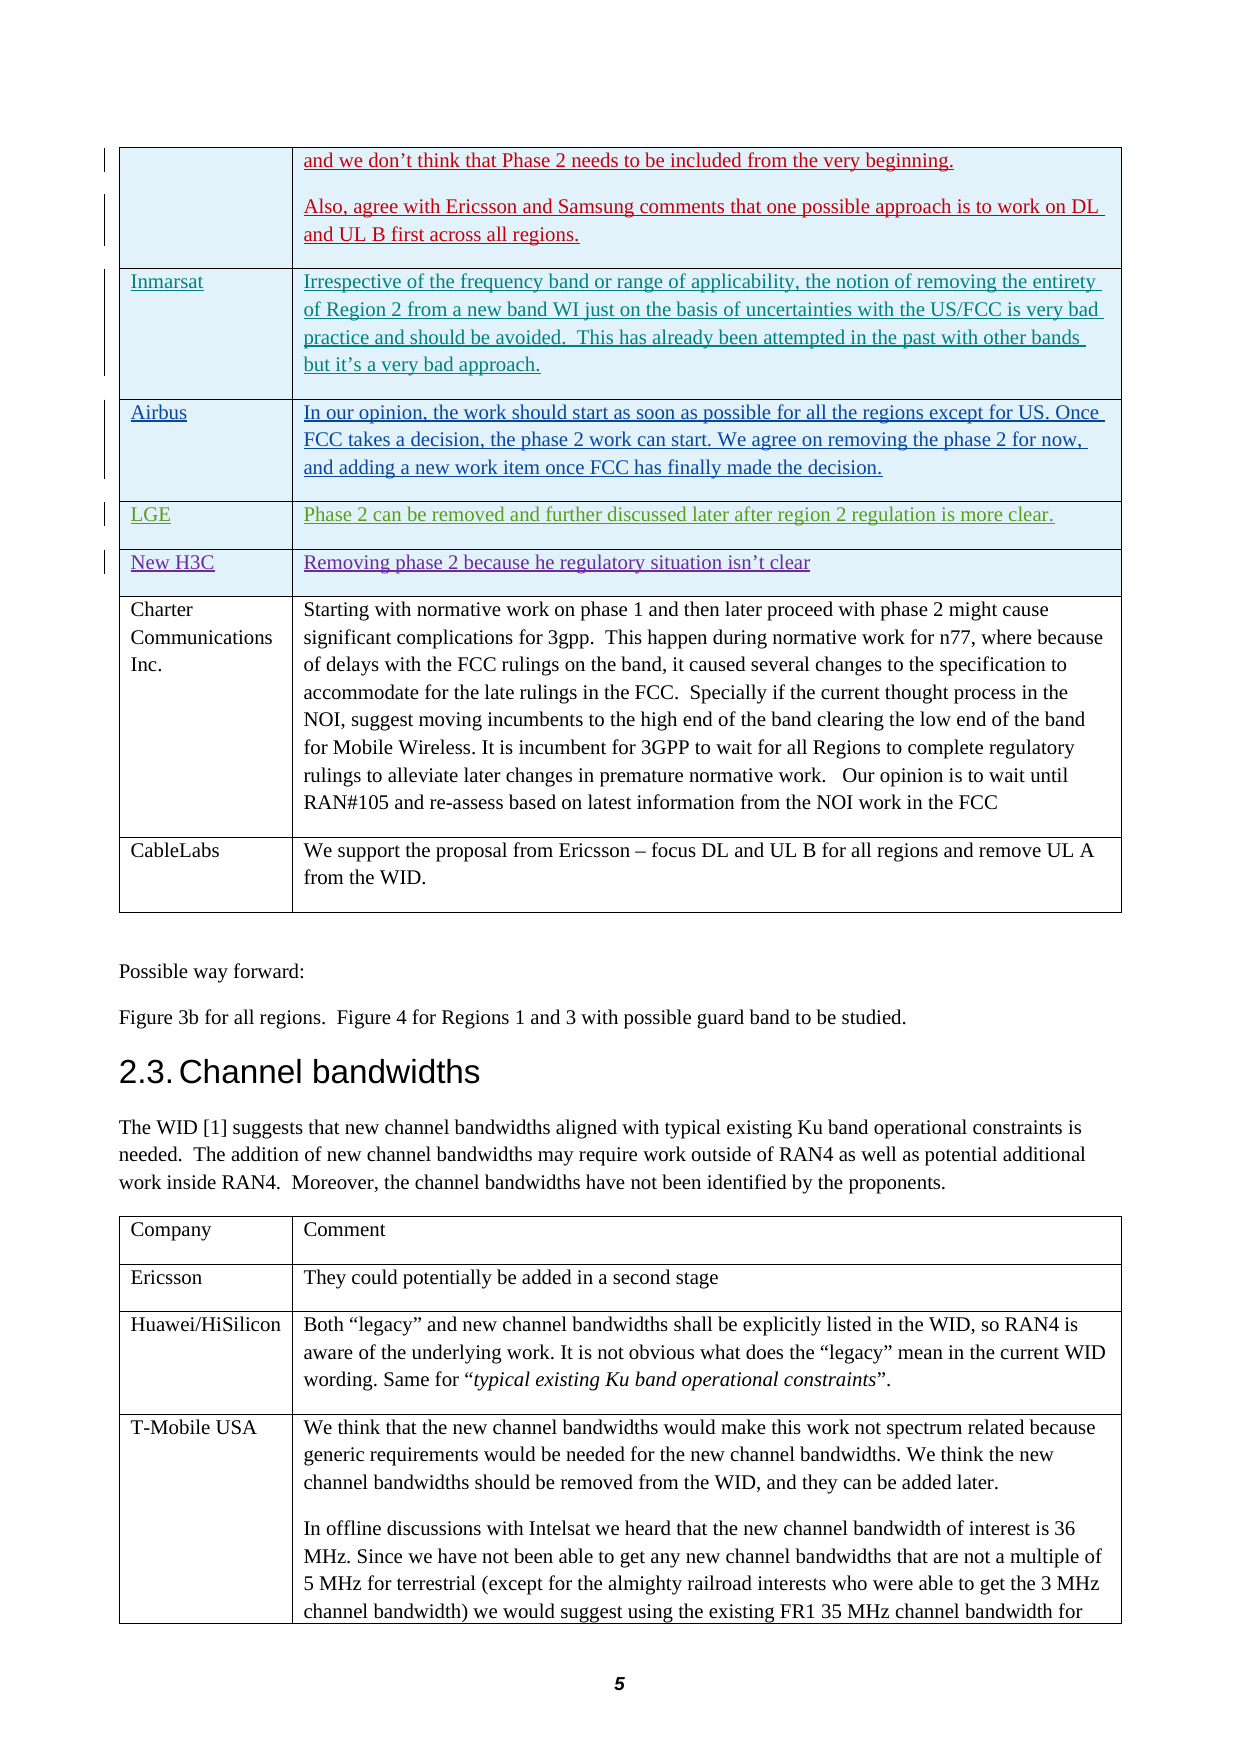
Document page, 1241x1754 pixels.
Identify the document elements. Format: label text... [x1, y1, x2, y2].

table_cell Huawei/HiSilicon [120, 1312, 292, 1413]
text The WID [1] suggests that new channel bandwidths aligned with typical existing Ku band operational constraints is needed. The addition of new channel bandwidths may require work outside of RAN4 as well as potential additional work inside RAN4. Moreover, the channel bandwidths have not been identified by the proponents. [118, 1114, 1122, 1194]
table_cell They could potentially be added in a second stage [293, 1265, 1121, 1311]
table_header Comment [293, 1217, 1121, 1263]
table_cell T-Mobile USA [120, 1415, 292, 1623]
subtitle Channel bandwidths [118, 1052, 1122, 1090]
table_cell We support the proposal from Ericsson – focus DL and UL B for all regions and remove UL A from the WID. [293, 838, 1121, 912]
table_cell Starting with normative work on phase 1 and then later proceed with phase 2 might cause significant complications for 3gpp. This happen during normative work for n77, where because of delays with the FCC rulings on the band, it caused several changes to the specification to accommodate for the late rulings in the FCC. Specially if the current thought process in the NOI, suggest moving incumbents to the high end of the band clearing the low end of the band for Mobile Wireless. It is incumbent for 3GPP to wait for all Regions to complete regulatory rulings to alleviate later changes in premature normative work. Our opinion is to wait until RAN#105 and re-assess based on latest information from the NOI work in the FCC [293, 597, 1121, 837]
table_cell CableLabs [120, 838, 292, 912]
table_header Company [120, 1217, 292, 1263]
table_cell Ericsson [120, 1265, 292, 1311]
table_cell Charter Communications Inc. [120, 597, 292, 837]
table_cell Both “legacy” and new channel bandwidths shall be explicitly listed in the WID, so RAN4 is aware of the underlying work. It is not obvious what does the “legacy” mean in the current WID wording. Same for “typical existing Ku band operational constraints”. [293, 1312, 1121, 1413]
text Possible way forward: [118, 959, 1122, 983]
text Figure 3b for all regions. Figure 4 for Regions 1 and 3 with possible guard band to be studied. [118, 1005, 1122, 1029]
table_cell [293, 1415, 1121, 1623]
